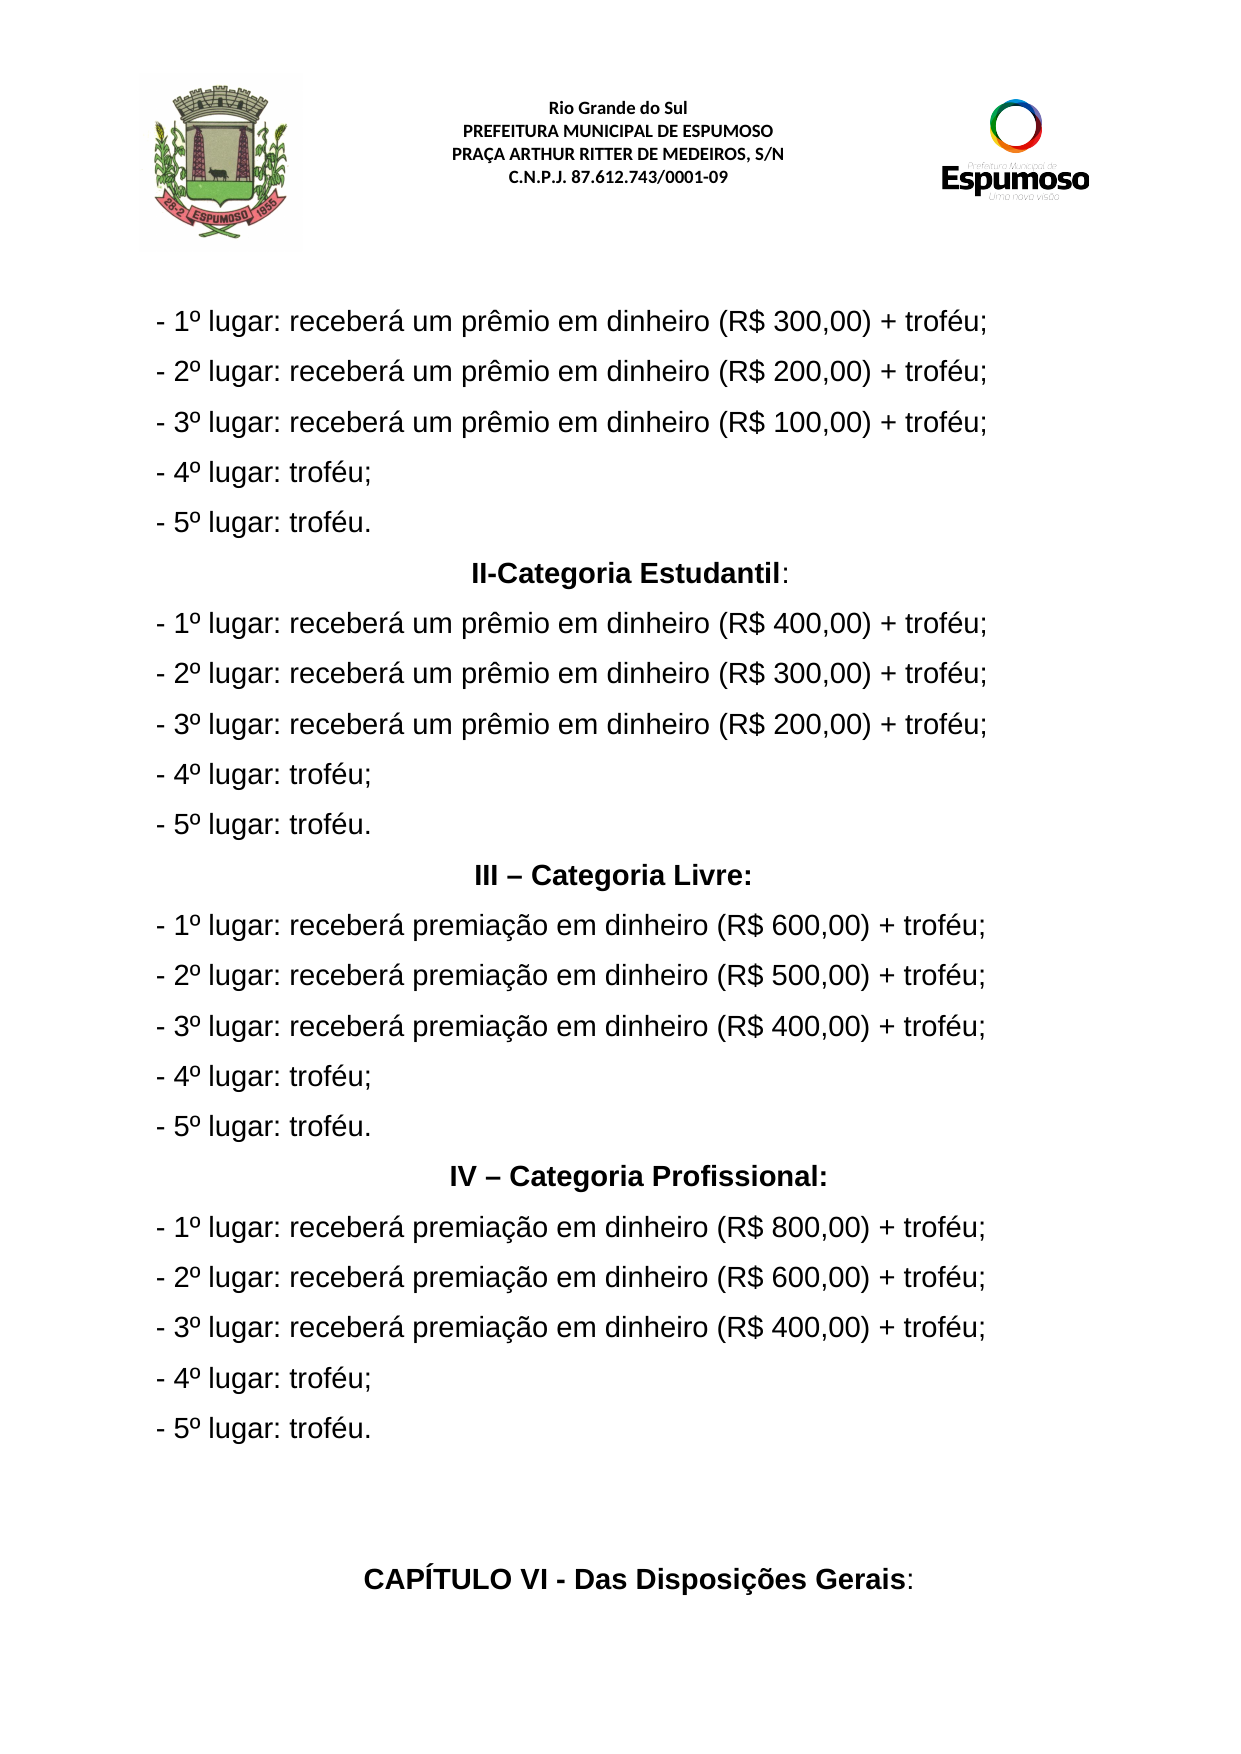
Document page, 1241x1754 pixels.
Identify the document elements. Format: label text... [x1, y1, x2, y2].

text - 5º lugar: troféu. [156, 1411, 1122, 1444]
text - 5º lugar: troféu. [156, 505, 1122, 539]
text - 1º lugar: receberá premiação em dinheiro (R$ 600,00) + troféu; [156, 908, 1122, 941]
text - 1º lugar: receberá premiação em dinheiro (R$ 800,00) + troféu; [156, 1210, 1122, 1243]
text - 4º lugar: troféu; [156, 1361, 1122, 1394]
text - 3º lugar: receberá premiação em dinheiro (R$ 400,00) + troféu; [156, 1008, 1122, 1042]
text - 2º lugar: receberá um prêmio em dinheiro (R$ 200,00) + troféu; [156, 354, 1122, 388]
text - 2º lugar: receberá premiação em dinheiro (R$ 600,00) + troféu; [156, 1260, 1122, 1294]
text - 3º lugar: receberá um prêmio em dinheiro (R$ 200,00) + troféu; [156, 707, 1122, 740]
picture [942, 99, 1089, 200]
text - 5º lugar: troféu. [156, 1109, 1122, 1143]
text II-Categoria Estudantil: [156, 556, 1122, 589]
text - 2º lugar: receberá premiação em dinheiro (R$ 500,00) + troféu; [156, 958, 1122, 992]
text - 1º lugar: receberá um prêmio em dinheiro (R$ 300,00) + troféu; [156, 304, 1122, 338]
text IV – Categoria Profissional: [156, 1159, 1122, 1193]
text - 1º lugar: receberá um prêmio em dinheiro (R$ 400,00) + troféu; [156, 606, 1122, 639]
text CAPÍTULO VI - Das Disposições Gerais: [156, 1562, 1122, 1596]
text - 4º lugar: troféu; [156, 757, 1122, 791]
text III – Categoria Livre: [118, 858, 1122, 891]
text - 2º lugar: receberá um prêmio em dinheiro (R$ 300,00) + troféu; [156, 656, 1122, 690]
text - 5º lugar: troféu. [156, 807, 1122, 841]
text - 3º lugar: receberá um prêmio em dinheiro (R$ 100,00) + troféu; [156, 405, 1122, 438]
picture [138, 73, 303, 252]
text - 4º lugar: troféu; [156, 455, 1122, 489]
text - 4º lugar: troféu; [156, 1059, 1122, 1092]
text - 3º lugar: receberá premiação em dinheiro (R$ 400,00) + troféu; [156, 1310, 1122, 1344]
